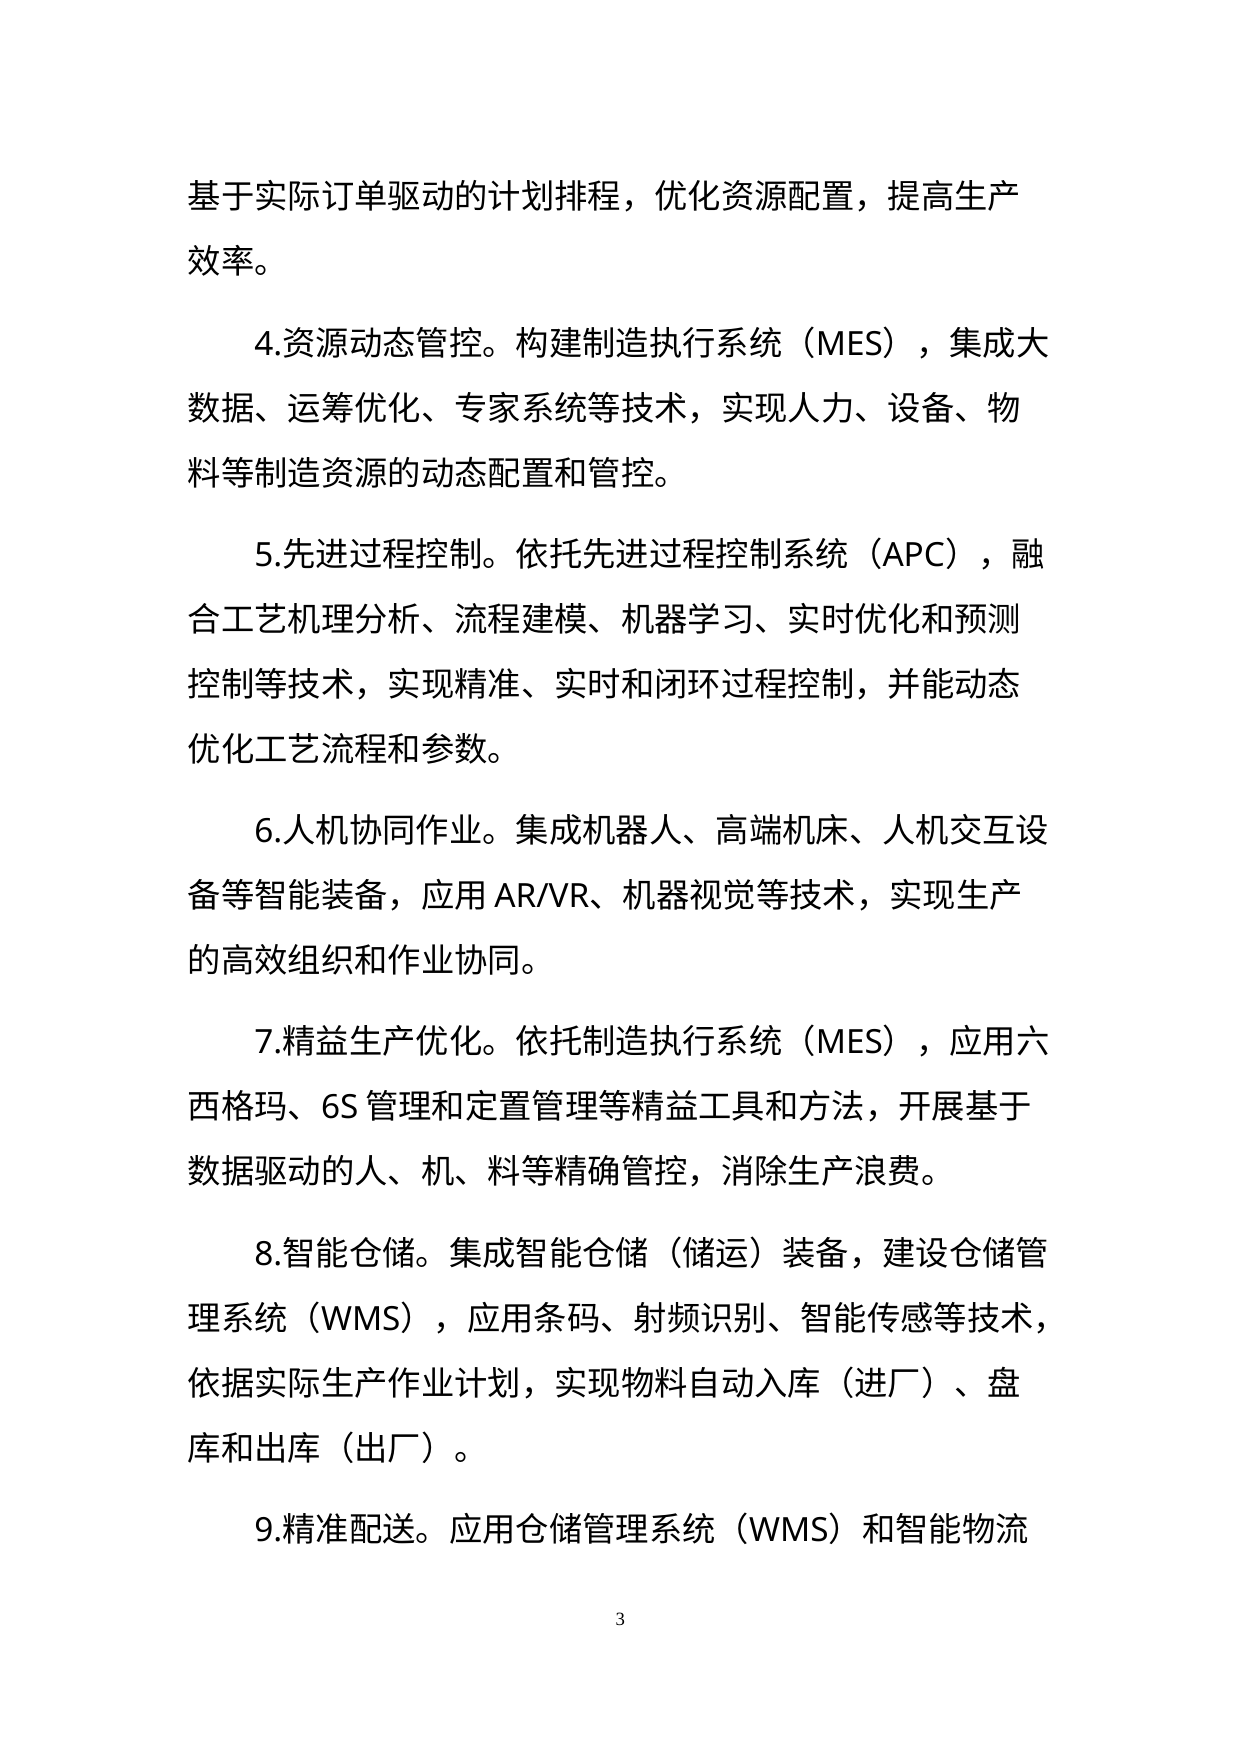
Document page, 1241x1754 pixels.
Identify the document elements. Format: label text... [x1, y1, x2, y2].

text 5.先进过程控制。依托先进过程控制系统（APC），融合工艺机理分析、流程建模、机器学习、实时优化和预测控制等技术，实现精准、实时和闭环过程控制，并能动态优化工艺流程和参数。 [187, 519, 1053, 779]
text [187, 1494, 1053, 1559]
text 6.人机协同作业。集成机器人、高端机床、人机交互设备等智能装备，应用AR/VR、机器视觉等技术，实现生产的高效组织和作业协同。 [187, 796, 1053, 991]
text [187, 162, 1053, 292]
text 8.智能仓储。集成智能仓储（储运）装备，建设仓储管理系统（WMS），应用条码、射频识别、智能传感等技术，依据实际生产作业计划，实现物料自动入库（进厂）、盘库和出库（出厂）。 [187, 1218, 1053, 1478]
text 7.精益生产优化。依托制造执行系统（MES），应用六西格玛、6S管理和定置管理等精益工具和方法，开展基于数据驱动的人、机、料等精确管控，消除生产浪费。 [187, 1007, 1053, 1202]
text 4.资源动态管控。构建制造执行系统（MES），集成大数据、运筹优化、专家系统等技术，实现人力、设备、物料等制造资源的动态配置和管控。 [187, 308, 1053, 503]
